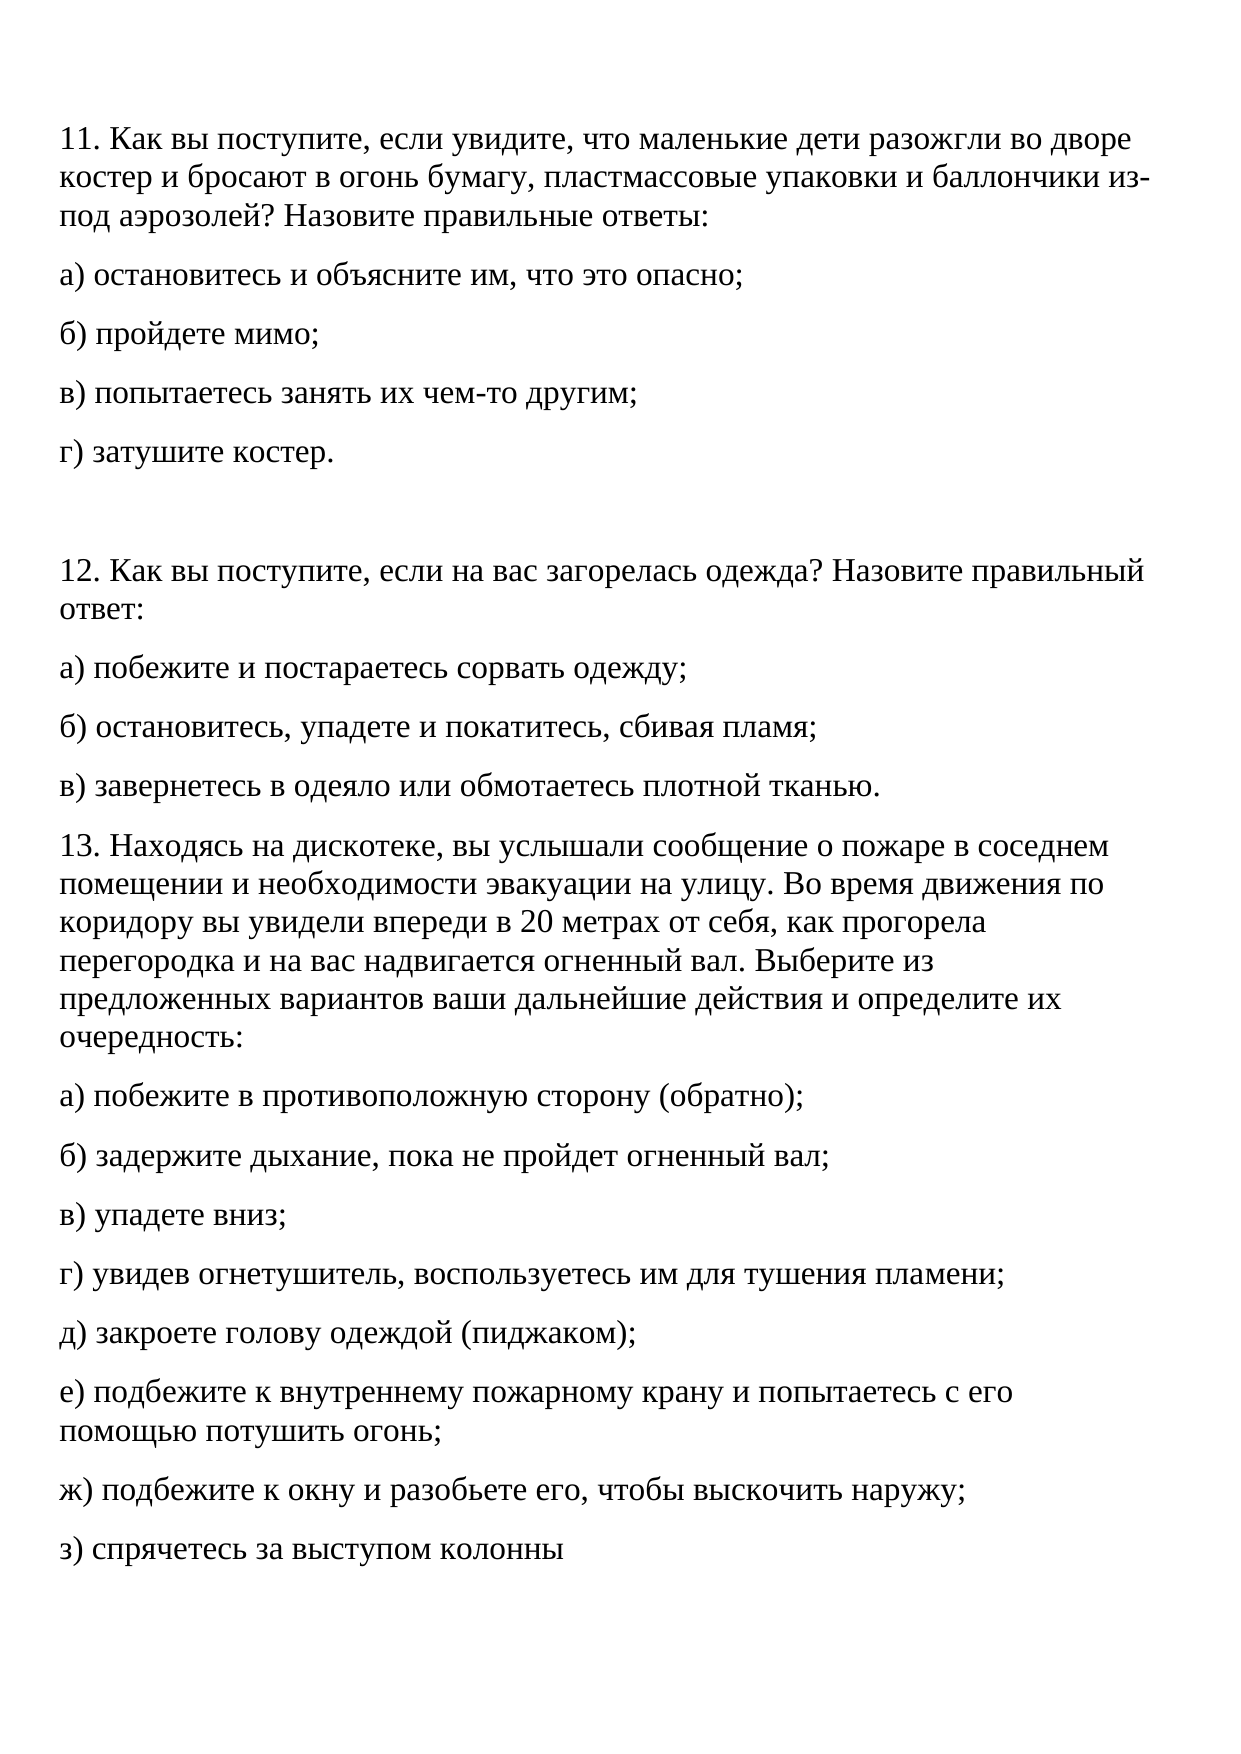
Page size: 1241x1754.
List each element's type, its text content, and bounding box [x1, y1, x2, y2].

text б) пройдете мимо; [59, 313, 1152, 351]
text е) подбежите к внутреннему пожарному крану и попытаетесь с его помощью потушить огонь; [59, 1371, 1152, 1448]
text а) побежите и постараетесь сорвать одежду; [59, 647, 1152, 686]
text з) спрячетесь за выступом колонны [59, 1528, 1152, 1566]
text 13. Находясь на дискотеке, вы услышали сообщение о пожаре в соседнем помещении и необходимости эвакуации на улицу. Во время движения по коридору вы увидели впереди в 20 метрах от себя, как прогорела перегородка и на вас надвигает­ся огненный вал. Выберите из предложенных вариантов ваши дальнейшие действия и определите их очередность: [59, 825, 1152, 1055]
text в) упадете вниз; [59, 1194, 1152, 1232]
text а) побежите в противоположную сторону (обратно); [59, 1076, 1152, 1114]
text 11. Как вы поступите, если увидите, что маленькие дети разож­гли во дворе костер и бросают в огонь бумагу, пластмассовые упаковки и баллончики из-под аэрозолей? Назовите правиль­ные ответы: [59, 118, 1152, 233]
text 12. Как вы поступите, если на вас загорелась одежда? Назовите правильный ответ: [59, 550, 1152, 626]
text г) затушите костер. [59, 431, 1152, 470]
text в) завернетесь в одеяло или обмотаетесь плотной тканью. [59, 766, 1152, 804]
text б) остановитесь, упадете и покатитесь, сбивая пламя; [59, 706, 1152, 745]
text ж) подбежите к окну и разобьете его, чтобы выскочить наружу; [59, 1469, 1152, 1507]
text в) попытаетесь занять их чем-то другим; [59, 372, 1152, 411]
text г) увидев огнетушитель, воспользуетесь им для тушения пла­мени; [59, 1253, 1152, 1291]
text а) остановитесь и объясните им, что это опасно; [59, 254, 1152, 292]
text д) закроете голову одеждой (пиджаком); [59, 1312, 1152, 1351]
text б) задержите дыхание, пока не пройдет огненный вал; [59, 1135, 1152, 1173]
